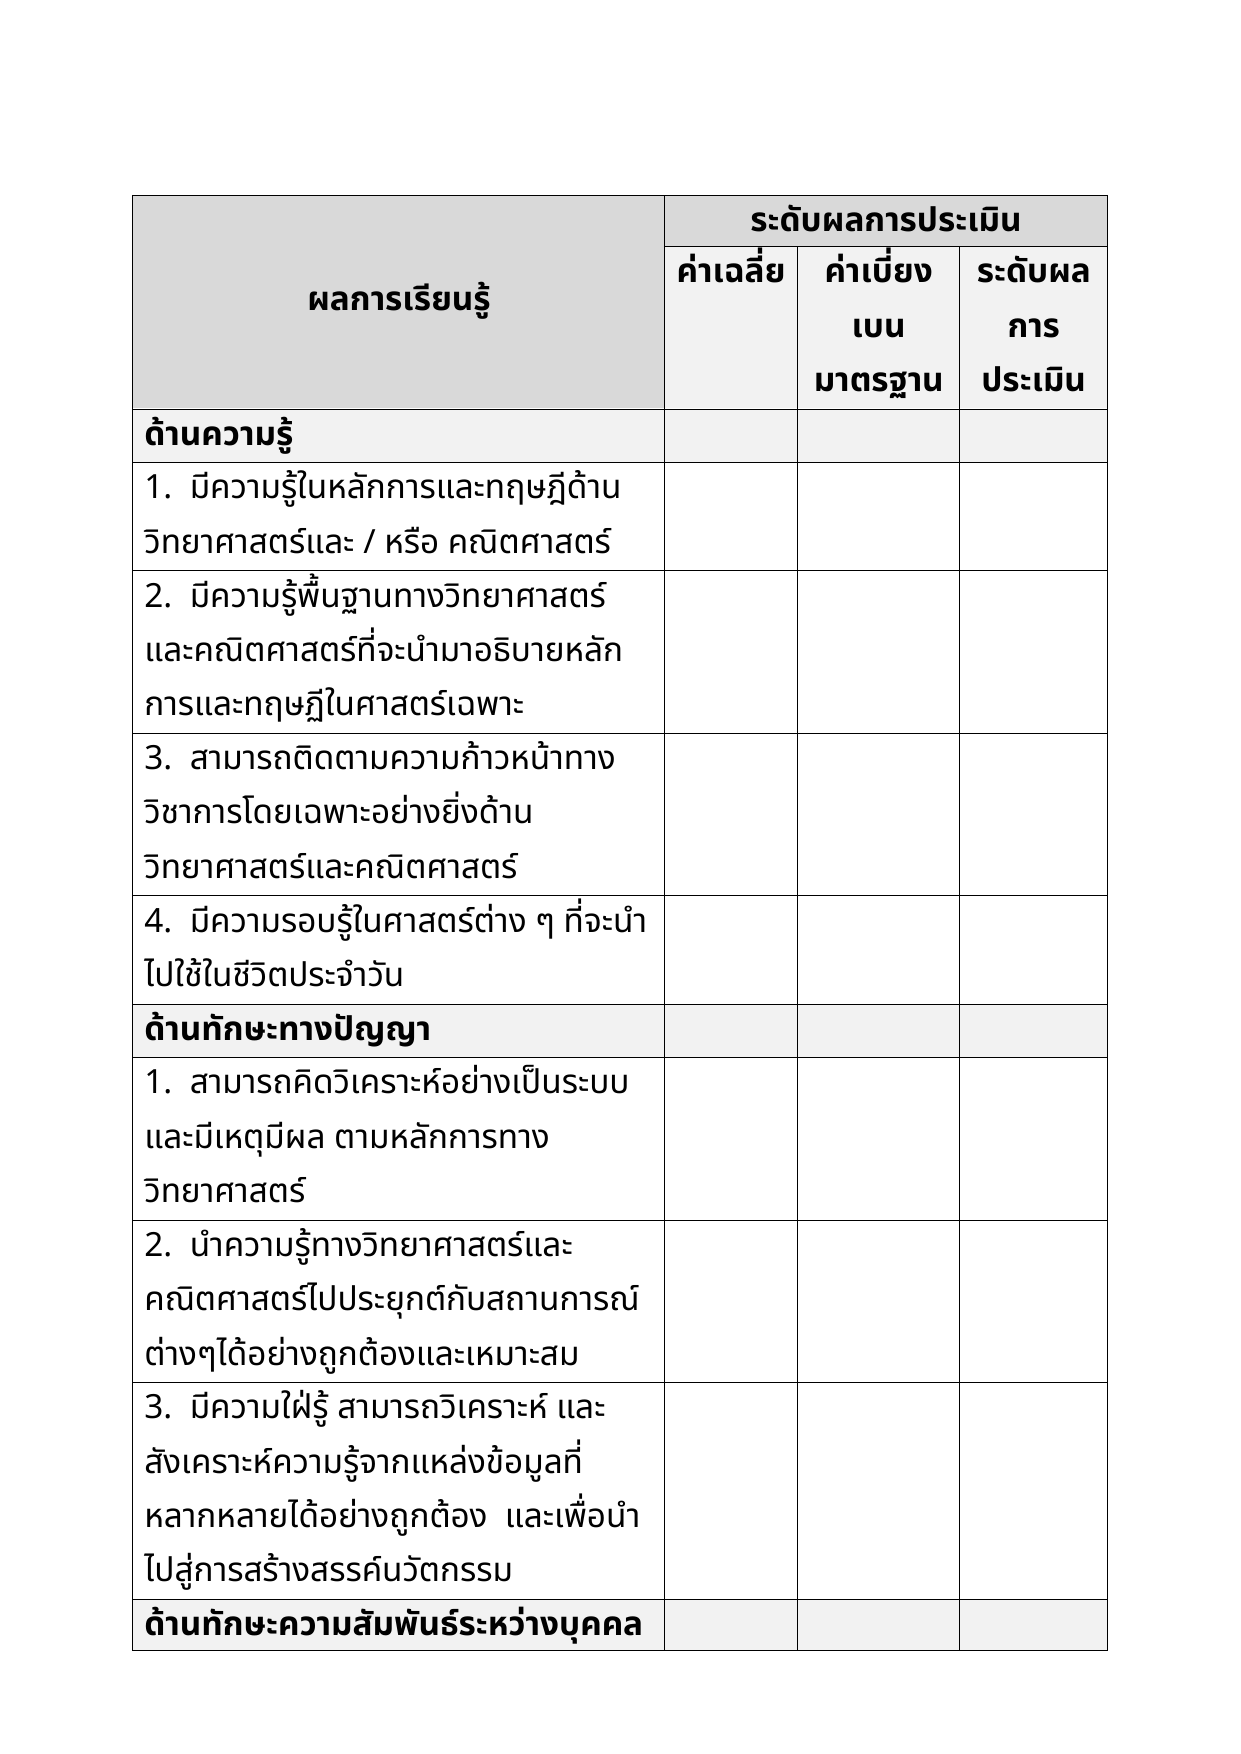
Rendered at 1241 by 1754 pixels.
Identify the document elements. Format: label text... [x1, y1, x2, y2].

table_cell [960, 1383, 1107, 1599]
table_cell [798, 896, 959, 1003]
table_cell [960, 1058, 1107, 1219]
table_cell 1. สามารถคิดวิเคราะห์อย่างเป็นระบบ และมีเหตุมีผล ตามหลักการทางวิทยาศาสตร์ [133, 1058, 664, 1219]
table_cell [960, 1005, 1107, 1057]
table_cell ด้านทักษะทางปัญญา [133, 1005, 664, 1057]
table_cell [665, 1221, 797, 1382]
table_cell [665, 734, 797, 895]
table_header ผลการเรียนรู้ [133, 196, 664, 408]
table_cell [665, 896, 797, 1003]
table_cell 4. มีความรอบรู้ในศาสตร์ต่าง ๆ ที่จะนําไปใช้ในชีวิตประจําวัน [133, 896, 664, 1003]
table_cell [798, 1058, 959, 1219]
table_cell [960, 896, 1107, 1003]
table_cell 2. นําความรู้ทางวิทยาศาสตร์และคณิตศาสตร์ไปประยุกต์กับสถานการณ์ต่างๆได้อย่างถูกต้องและเหมาะสม [133, 1221, 664, 1382]
table_cell 1. มีความรู้ในหลักการและทฤษฎีด้านวิทยาศาสตร์และ / หรือ คณิตศาสตร์ [133, 463, 664, 570]
table_cell [665, 410, 797, 462]
table_cell ค่าเฉลี่ย [665, 247, 797, 408]
table_cell [798, 463, 959, 570]
table_cell [798, 1600, 959, 1650]
table_cell [960, 734, 1107, 895]
table_cell [665, 1383, 797, 1599]
table_cell [960, 1600, 1107, 1650]
table_cell [665, 571, 797, 733]
table_cell ด้านความรู้ [133, 410, 664, 462]
table_cell [665, 1600, 797, 1650]
table_cell 2. มีความรู้พื้นฐานทางวิทยาศาสตร์และคณิตศาสตร์ที่จะนํามาอธิบายหลักการและทฤษฏีในศาสตร์เฉพาะ [133, 571, 664, 733]
table_cell [665, 1058, 797, 1219]
table_cell [798, 734, 959, 895]
table_cell [960, 410, 1107, 462]
table_cell 3. สามารถติดตามความก้าวหน้าทางวิชาการโดยเฉพาะอย่างยิ่งด้านวิทยาศาสตร์และคณิตศาสตร์ [133, 734, 664, 895]
table_cell [665, 1005, 797, 1057]
table_cell [960, 1221, 1107, 1382]
table_cell [665, 463, 797, 570]
table_cell [798, 410, 959, 462]
table_cell ระดับผลการประเมิน [960, 247, 1107, 408]
table_cell [798, 1005, 959, 1057]
table_header ระดับผลการประเมิน [665, 196, 1107, 246]
table_cell [960, 463, 1107, 570]
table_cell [133, 1600, 664, 1650]
table_cell ค่าเบี่ยงเบนมาตรฐาน [798, 247, 959, 408]
table_cell 3. มีความใฝ่รู้ สามารถวิเคราะห์ และสังเคราะห์ความรู้จากแหล่งข้อมูลที่หลากหลายได้อย่างถูกต้อง และเพื่อนําไปสู่การสร้างสรรค์นวัตกรรม [133, 1383, 664, 1599]
table_cell [798, 1383, 959, 1599]
table_cell [960, 571, 1107, 733]
table_cell [798, 571, 959, 733]
table_cell [798, 1221, 959, 1382]
